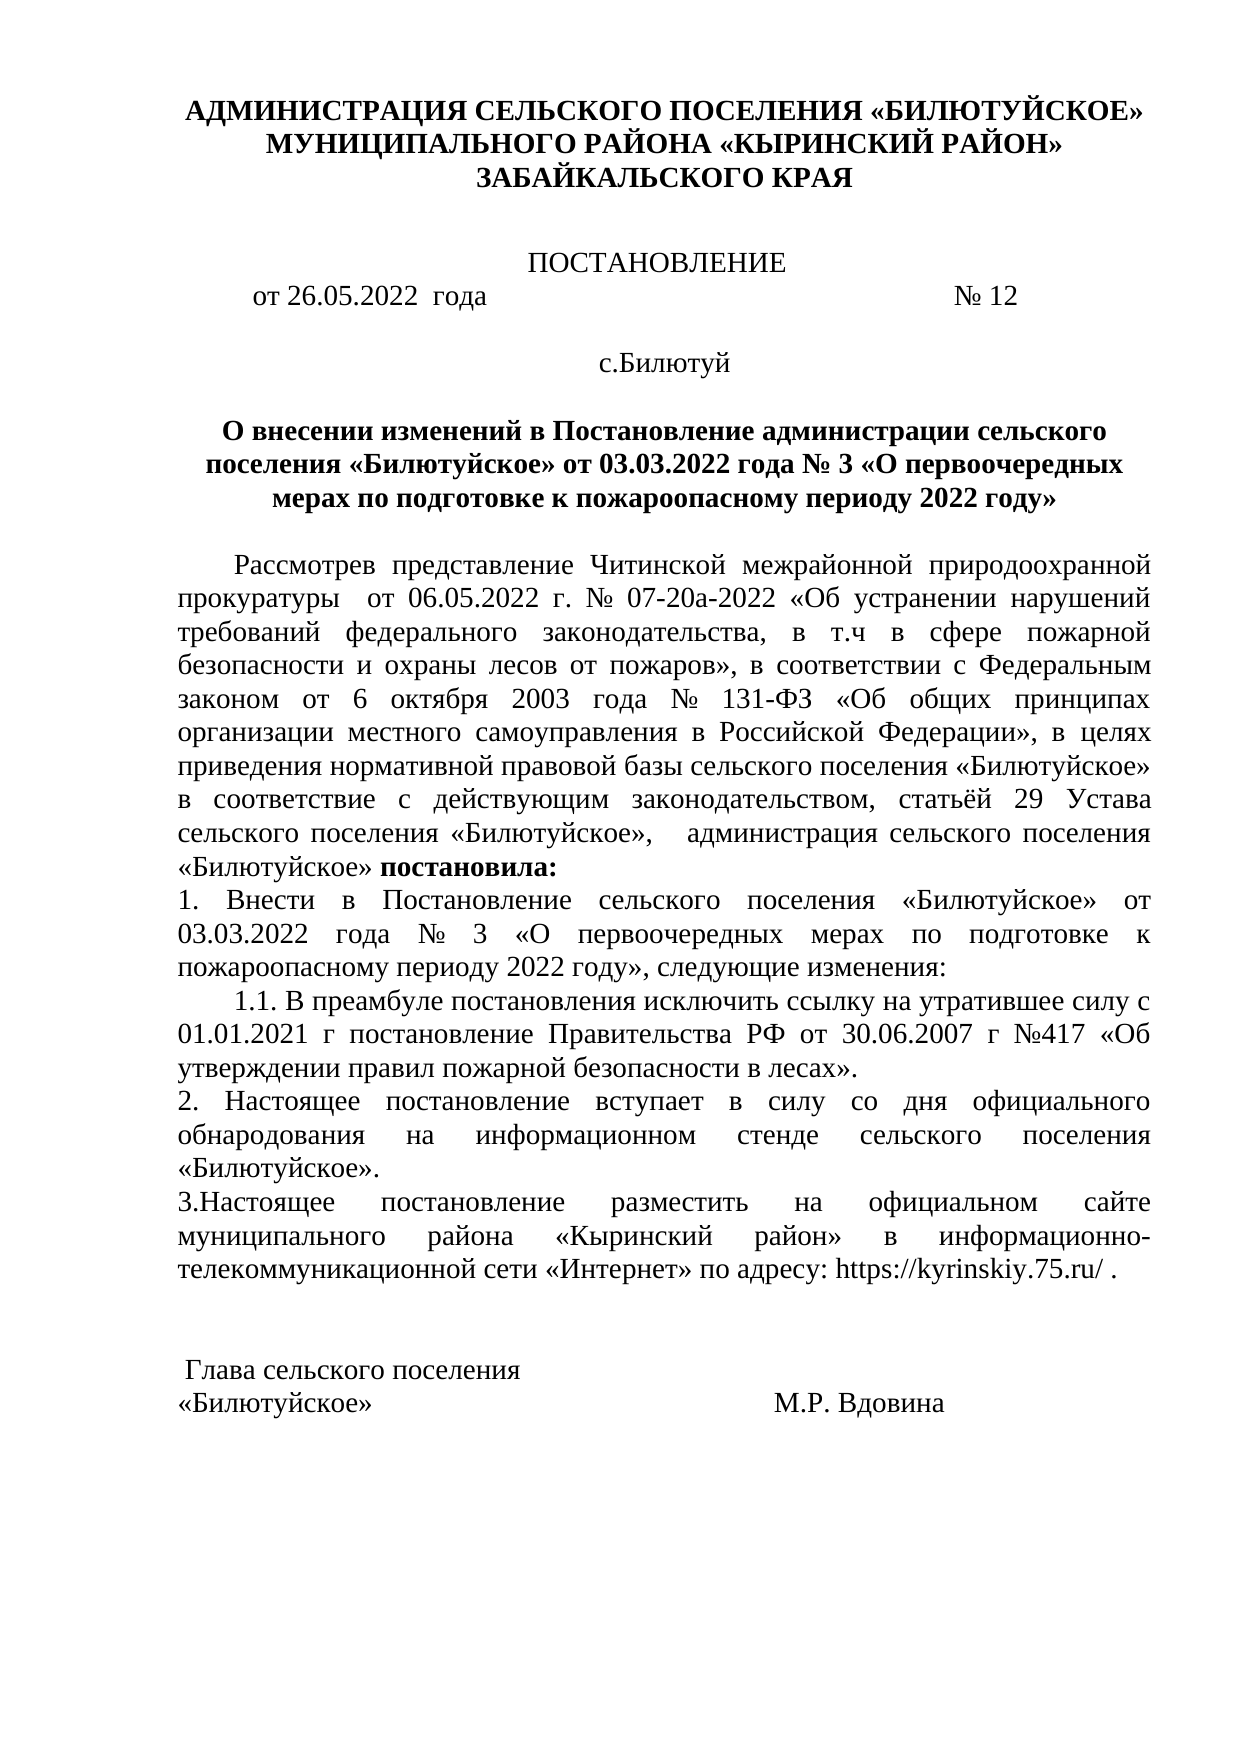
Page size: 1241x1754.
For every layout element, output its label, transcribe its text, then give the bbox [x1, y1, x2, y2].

title с.Билютуй [177, 346, 1152, 379]
text 3.Настоящее постановление разместить на официальном сайте муниципального района «Кыринский район» в информационно-телекоммуникационной сети «Интернет» по адресу: https://kyrinskiy.75.ru/ . [177, 1184, 1152, 1285]
title ПОСТАНОВЛЕНИЕ [177, 245, 1152, 278]
title О внесении изменений в Постановление администрации сельского поселения «Билютуйское» от 03.03.2022 года № 3 «О первоочередных мерах по подготовке к пожароопасному периоду 2022 году» [177, 413, 1152, 513]
text 1.1. В преамбуле постановления исключить ссылку на утратившее силу с 01.01.2021 г постановление Правительства РФ от 30.06.2007 г №417 «Об утверждении правил пожарной безопасности в лесах». [177, 983, 1152, 1083]
text АДМИНИСТРАЦИЯ СЕЛЬСКОГО ПОСЕЛЕНИЯ «БИЛЮТУЙСКОЕ» МУНИЦИПАЛЬНОГО РАЙОНА «КЫРИНСКИЙ РАЙОН» ЗАБАЙКАЛЬСКОГО КРАЯ [177, 93, 1152, 227]
text Рассмотрев представление Читинской межрайонной природоохранной прокуратуры от 06.05.2022 г. № 07-20а-2022 «Об устранении нарушений требований федерального законодательства, в т.ч в сфере пожарной безопасности и охраны лесов от пожаров», в соответствии с Федеральным законом от 6 октября 2003 года № 131-ФЗ «Об общих принципах организации местного самоуправления в Российской Федерации», в целях приведения нормативной правовой базы сельского поселения «Билютуйское» в соответствие с действующим законодательством, статьёй 29 Устава сельского поселения «Билютуйское», администрация сельского поселения «Билютуйское» постановила: [177, 547, 1152, 882]
title от 26.05.2022 года № 12 [252, 278, 1152, 312]
title 1. Внести в Постановление сельского поселения «Билютуйское» от 03.03.2022 года № 3 «О первоочередных мерах по подготовке к пожароопасному периоду 2022 году», следующие изменения: [177, 882, 1152, 983]
text Глава сельского поселения «Билютуйское» М.Р. Вдовина [177, 1352, 1152, 1419]
text 2. Настоящее постановление вступает в силу со дня официального обнародования на информационном стенде сельского поселения «Билютуйское». [177, 1083, 1152, 1184]
